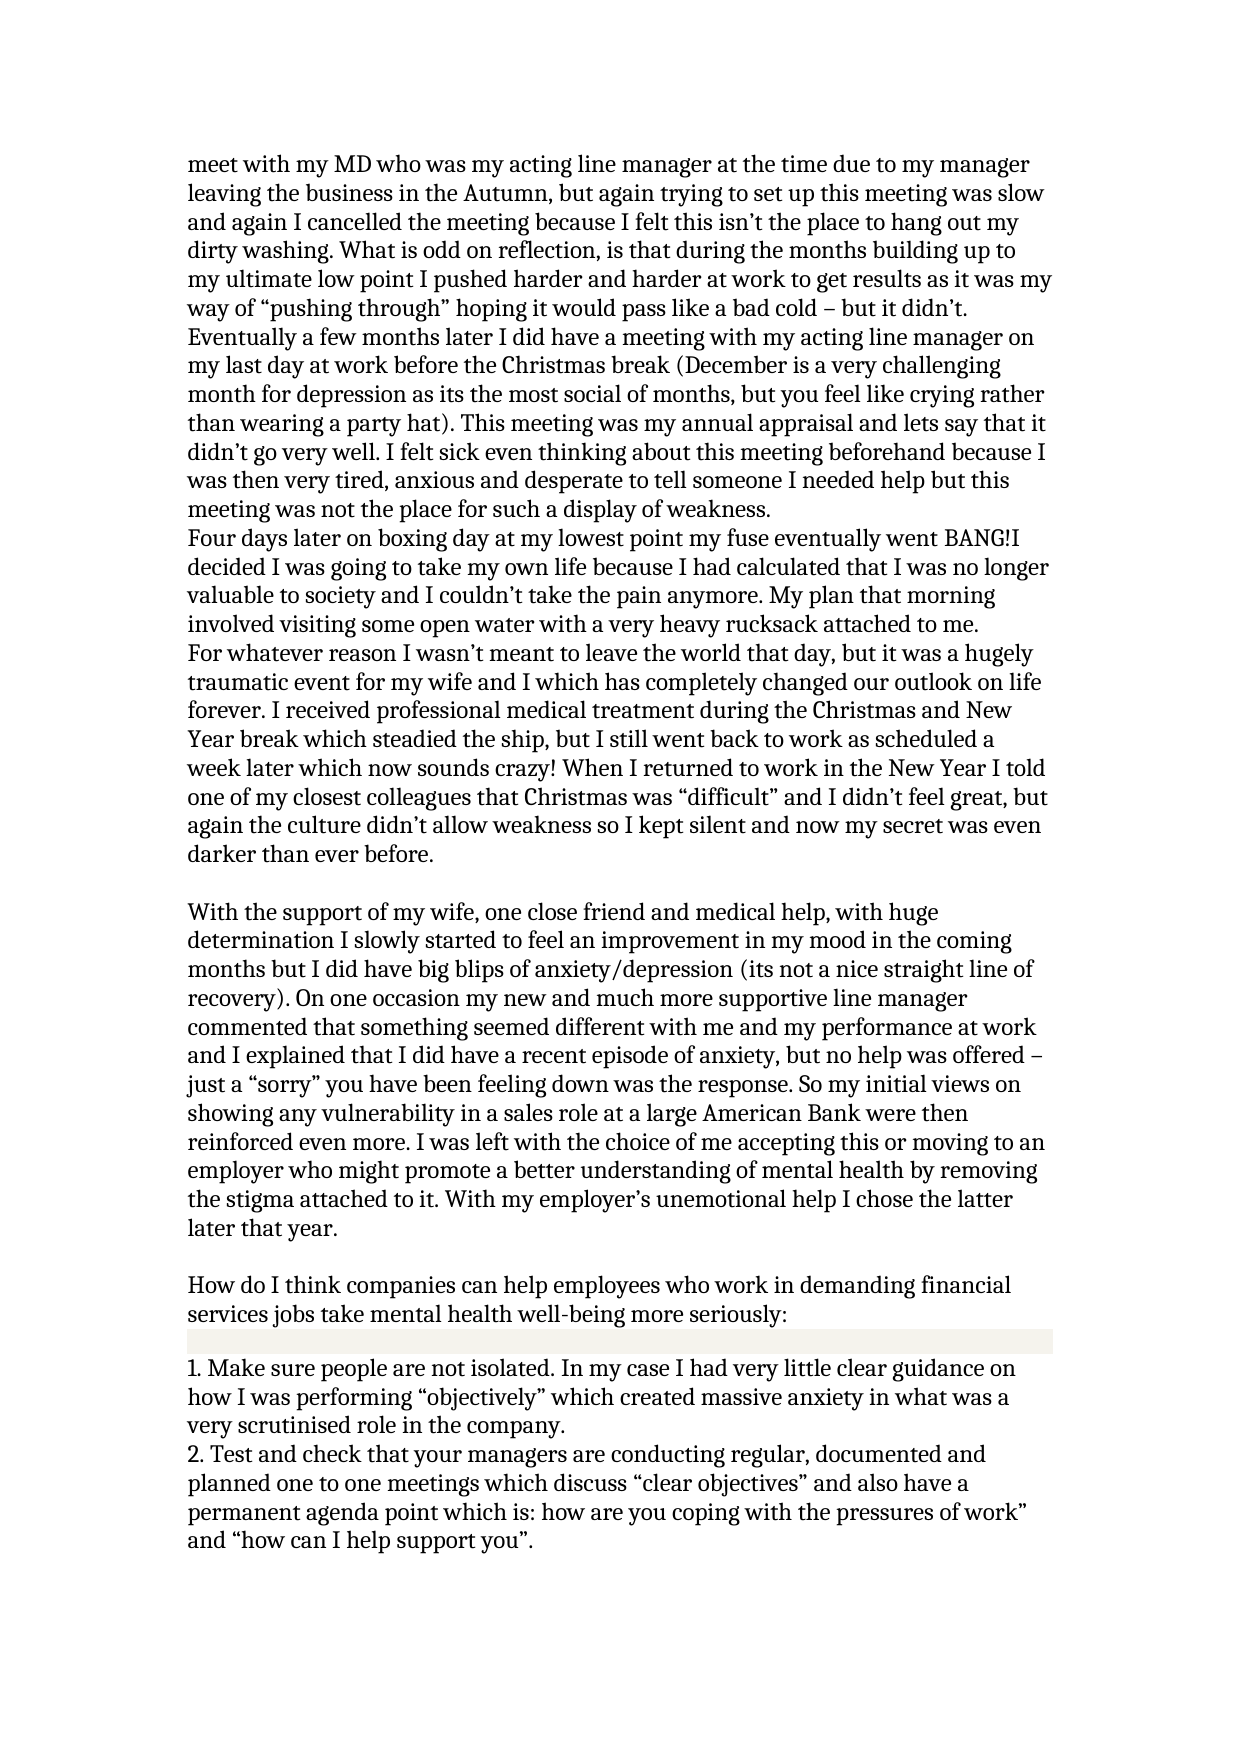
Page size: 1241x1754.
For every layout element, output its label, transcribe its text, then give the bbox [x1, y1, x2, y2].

text Four days later on boxing day at my lowest point my fuse eventually went BANG!I decided I was going to take my own life because I had calculated that I was no longer valuable to society and I couldn’t take the pain anymore. My plan that morning involved visiting some open water with a very heavy rucksack attached to me. [187, 524, 1053, 639]
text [187, 150, 1053, 322]
text For whatever reason I wasn’t meant to leave the world that day, but it was a hugely traumatic event for my wife and I which has completely changed our outlook on life forever. I received professional medical treatment during the Christmas and New Year break which steadied the ship, but I still went back to work as scheduled a week later which now sounds crazy! When I returned to work in the New Year I told one of my closest colleagues that Christmas was “difficult” and I didn’t feel great, but again the culture didn’t allow weakness so I kept silent and now my secret was even darker than ever before. [187, 639, 1053, 869]
text Eventually a few months later I did have a meeting with my acting line manager on my last day at work before the Christmas break (December is a very challenging month for depression as its the most social of months, but you feel like crying rather than wearing a party hat). This meeting was my annual appraisal and lets say that it didn’t go very well. I felt sick even thinking about this meeting beforehand because I was then very tired, anxious and desperate to tell someone I needed help but this meeting was not the place for such a display of weakness. [187, 322, 1053, 524]
text 2. Test and check that your managers are conducting regular, documented and planned one to one meetings which discuss “clear objectives” and also have a permanent agenda point which is: how are you coping with the pressures of work” and “how can I help support you”. [187, 1440, 1053, 1555]
text With the support of my wife, one close friend and medical help, with huge determination I slowly started to feel an improvement in my mood in the coming months but I did have big blips of anxiety/depression (its not a nice straight line of recovery). On one occasion my new and much more supportive line manager commented that something seemed different with me and my performance at work and I explained that I did have a recent episode of anxiety, but no help was offered – just a “sorry” you have been feeling down was the response. So my initial views on showing any vulnerability in a sales role at a large American Bank were then reinforced even more. I was left with the choice of me accepting this or moving to an employer who might promote a better understanding of mental health by removing the stigma attached to it. With my employer’s unemotional help I chose the latter later that year. [187, 897, 1053, 1242]
text How do I think companies can help employees who work in demanding financial services jobs take mental health well-being more seriously: [187, 1271, 1053, 1329]
text 1. Make sure people are not isolated. In my case I had very little clear guidance on how I was performing “objectively” which created massive anxiety in what was a very scrutinised role in the company. [187, 1354, 1053, 1440]
